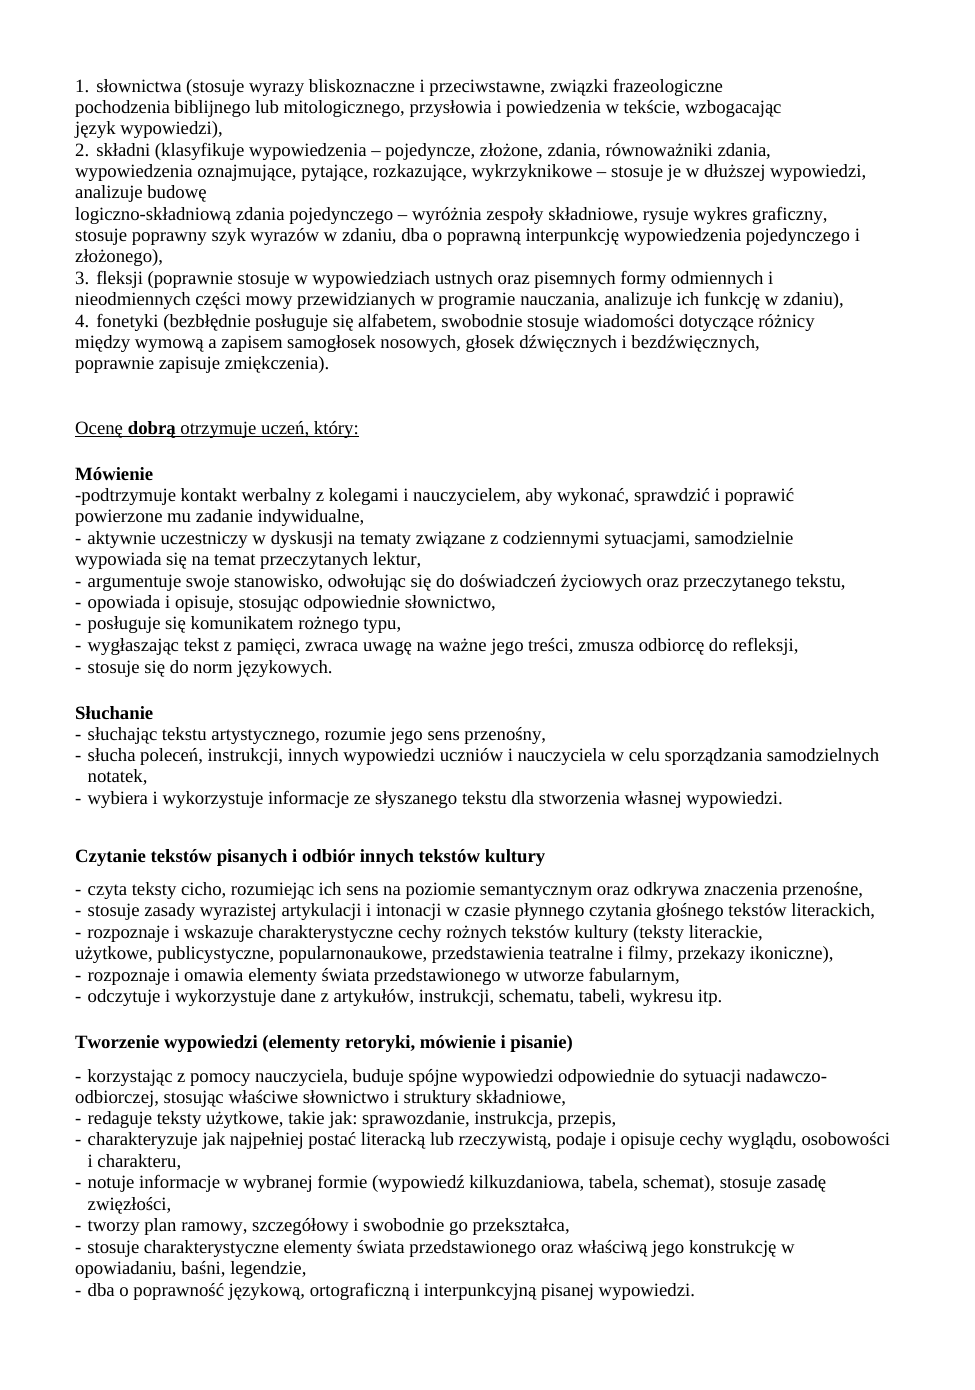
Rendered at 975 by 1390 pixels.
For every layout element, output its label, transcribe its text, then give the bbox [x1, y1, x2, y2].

list tworzy plan ramowy, szczegółowy i swobodnie go przekształca, [75, 1214, 900, 1236]
list stosuje się do norm językowych. [75, 656, 900, 677]
text Mówienie [75, 463, 900, 484]
text -podtrzymuje kontakt werbalny z kolegami i nauczycielem, aby wykonać, sprawdzić i poprawić powierzone mu zadanie indywidualne, [75, 485, 852, 527]
list stosuje charakterystyczne elementy świata przedstawionego oraz właściwą jego konstrukcję w opowiadaniu, baśni, legendzie, [75, 1237, 821, 1279]
list redaguje teksty użytkowe, takie jak: sprawozdanie, instrukcja, przepis, [75, 1107, 900, 1129]
list opowiada i opisuje, stosując odpowiednie słownictwo, [75, 591, 900, 613]
list odczytuje i wykorzystuje dane z artykułów, instrukcji, schematu, tabeli, wykresu itp. [75, 985, 900, 1007]
list stosuje zasady wyrazistej artykulacji i intonacji w czasie płynnego czytania głośnego tekstów literackich, [75, 899, 900, 921]
list słuchając tekstu artystycznego, rozumie jego sens przenośny, [75, 723, 900, 744]
list argumentuje swoje stanowisko, odwołując się do doświadczeń życiowych oraz przeczytanego tekstu, [75, 570, 900, 591]
list słownictwa (stosuje wyrazy bliskoznaczne i przeciwstawne, związki frazeologiczne pochodzenia biblijnego lub mitologicznego, przysłowia i powiedzenia w tekście, wzbogacając język wypowiedzi), [75, 76, 802, 139]
list wygłaszając tekst z pamięci, zwraca uwagę na ważne jego treści, zmusza odbiorcę do refleksji, [75, 634, 900, 656]
text Słuchanie [75, 702, 900, 723]
list fonetyki (bezbłędnie posługuje się alfabetem, swobodnie stosuje wiadomości dotyczące różnicy między wymową a zapisem samogłosek nosowych, głosek dźwięcznych i bezdźwięcznych, poprawnie zapisuje zmiękczenia). [75, 311, 835, 374]
text logiczno-składniową zdania pojedynczego – wyróżnia zespoły składniowe, rysuje wykres graficzny, stosuje poprawny szyk wyrazów w zdaniu, dba o poprawną interpunkcję wypowiedzenia pojedynczego i złożonego), [75, 204, 883, 267]
text Czytanie tekstów pisanych i odbiór innych tekstów kultury [75, 845, 900, 866]
list notuje informacje w wybranej formie (wypowiedź kilkuzdaniowa, tabela, schemat), stosuje zasadę zwięzłości, [75, 1171, 900, 1214]
list rozpoznaje i omawia elementy świata przedstawionego w utworze fabularnym, [75, 964, 900, 985]
list wybiera i wykorzystuje informacje ze słyszanego tekstu dla stworzenia własnej wypowiedzi. [75, 787, 900, 808]
list aktywnie uczestniczy w dyskusji na tematy związane z codziennymi sytuacjami, samodzielnie wypowiada się na temat przeczytanych lektur, [75, 528, 854, 570]
list charakteryzuje jak najpełniej postać literacką lub rzeczywistą, podaje i opisuje cechy wyglądu, osobowości i charakteru, [75, 1129, 900, 1171]
list słucha poleceń, instrukcji, innych wypowiedzi uczniów i nauczyciela w celu sporządzania samodzielnych notatek, [75, 744, 900, 787]
list fleksji (poprawnie stosuje w wypowiedziach ustnych oraz pisemnych formy odmiennych i nieodmiennych części mowy przewidzianych w programie nauczania, analizuje ich funkcję w zdaniu), [75, 268, 873, 310]
text Tworzenie wypowiedzi (elementy retoryki, mówienie i pisanie) [75, 1031, 900, 1053]
text Ocenę dobrą otrzymuje uczeń, który: [75, 417, 900, 438]
list czyta teksty cicho, rozumiejąc ich sens na poziomie semantycznym oraz odkrywa znaczenia przenośne, [75, 878, 900, 899]
list posługuje się komunikatem rożnego typu, [75, 613, 900, 634]
list korzystając z pomocy nauczyciela, buduje spójne wypowiedzi odpowiednie do sytuacji nadawczo-odbiorczej, stosując właściwe słownictwo i struktury składniowe, [75, 1065, 850, 1107]
list rozpoznaje i wskazuje charakterystyczne cechy rożnych tekstów kultury (teksty literackie, użytkowe, publicystyczne, popularnonaukowe, przedstawienia teatralne i filmy, przekazy ikoniczne), [75, 922, 842, 964]
list dba o poprawność językową, ortograficzną i interpunkcyjną pisanej wypowiedzi. [75, 1279, 900, 1300]
list składni (klasyfikuje wypowiedzenia – pojedyncze, złożone, zdania, równoważniki zdania, wypowiedzenia oznajmujące, pytające, rozkazujące, wykrzyknikowe – stosuje je w dłuższej wypowiedzi, analizuje budowę [75, 140, 875, 203]
